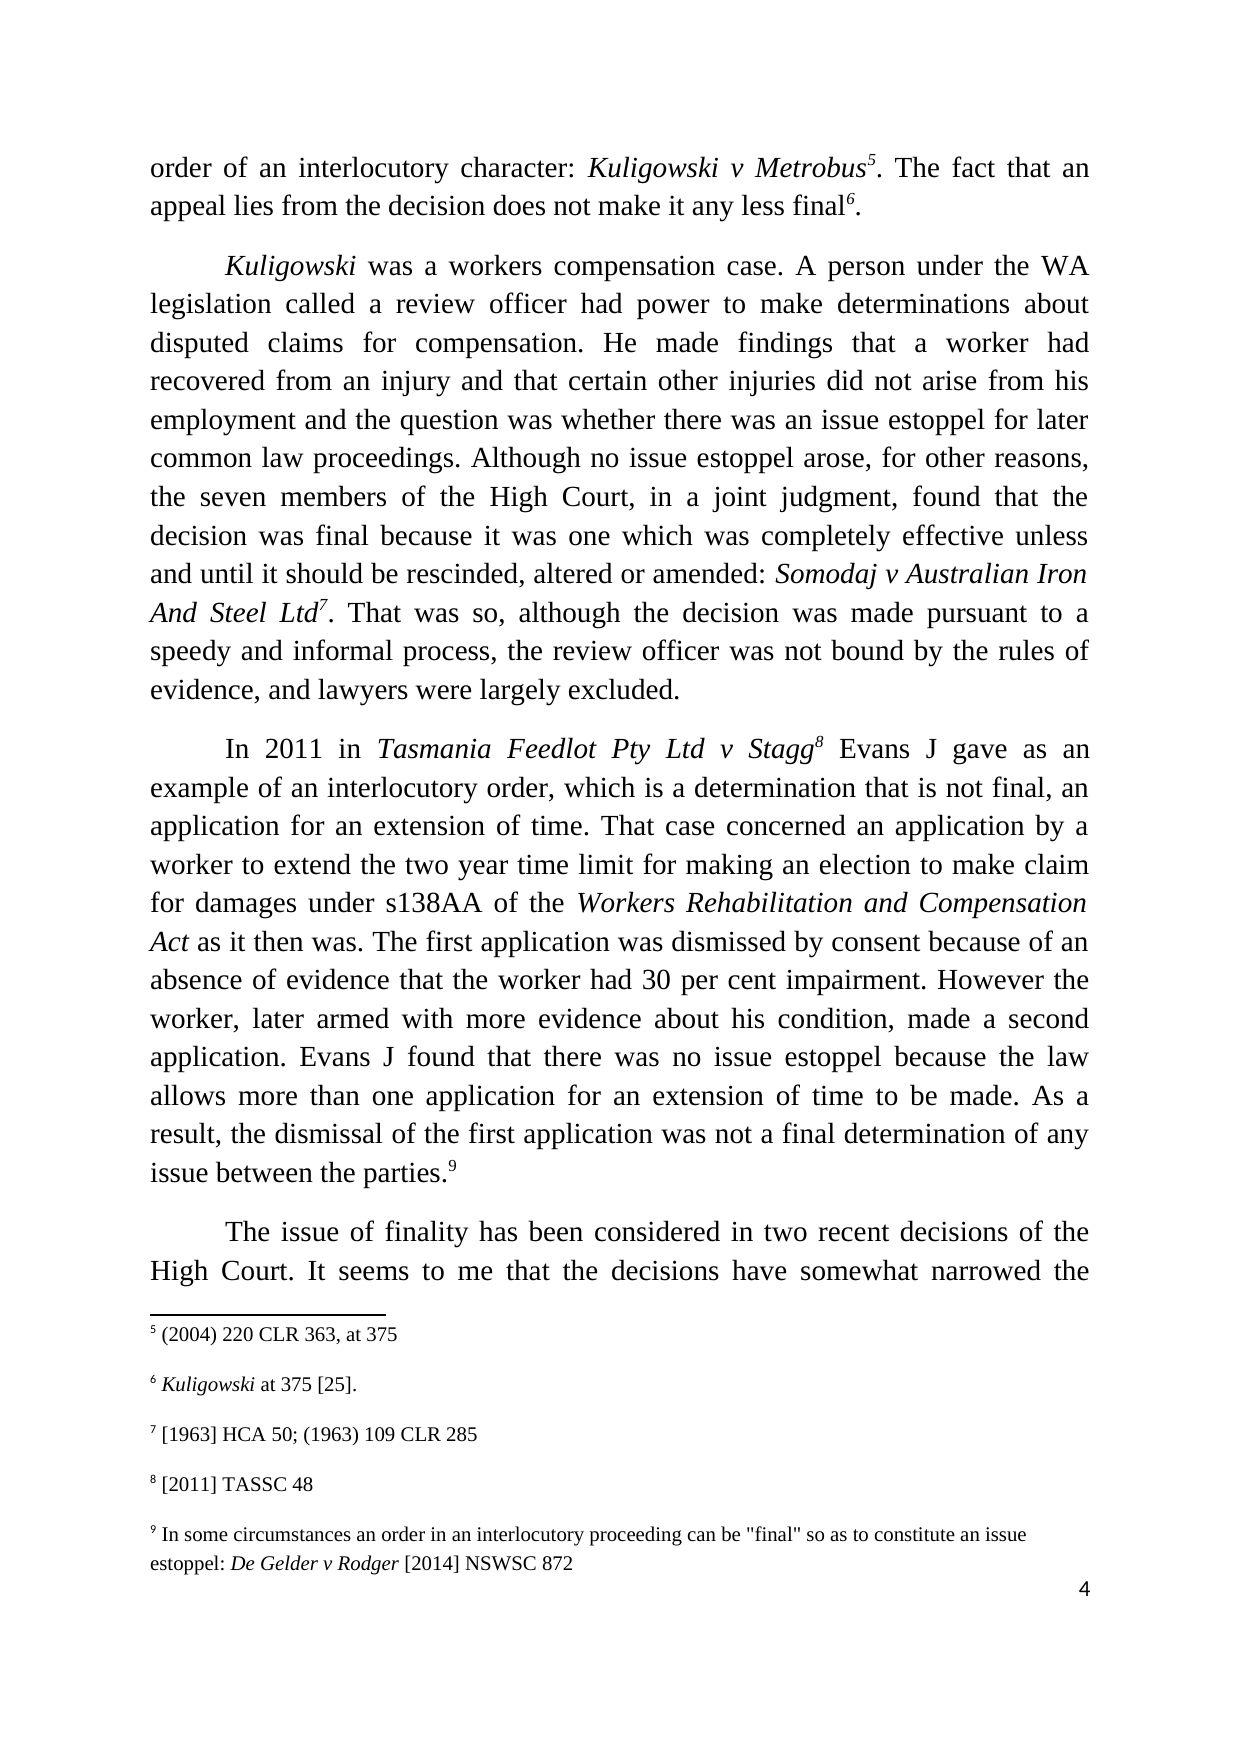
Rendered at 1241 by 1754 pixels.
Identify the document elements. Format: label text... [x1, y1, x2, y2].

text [150, 1214, 1090, 1287]
text Kuligowski was a workers compensation case. A person under the WA legislation called a review officer had power to make determinations about disputed claims for compensation. He made findings that a worker had recovered from an injury and that certain other injuries did not arise from his employment and the question was whether there was an issue estoppel for later common law proceedings. Although no issue estoppel arose, for other reasons, the seven members of the High Court, in a joint judgment, found that the decision was final because it was one which was completely effective unless and until it should be rescinded, altered or amended: Somodaj v Australian Iron And Steel Ltd. That was so, although the decision was made pursuant to a speedy and informal process, the review officer was not bound by the rules of evidence, and lawyers were largely excluded. [150, 248, 1090, 705]
text In 2011 in Tasmania Feedlot Pty Ltd v Stagg Evans J gave as an example of an interlocutory order, which is a determination that is not final, an application for an extension of time. That case concerned an application by a worker to extend the two year time limit for making an election to make claim for damages under s138AA of the Workers Rehabilitation and Compensation Act as it then was. The first application was dismissed by consent because of an absence of evidence that the worker had 30 per cent impairment. However the worker, later armed with more evidence about his condition, made a second application. Evans J found that there was no issue estoppel because the law allows more than one application for an extension of time to be made. As a result, the dismissal of the first application was not a final determination of any issue between the parties. [150, 731, 1090, 1189]
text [150, 150, 1090, 222]
